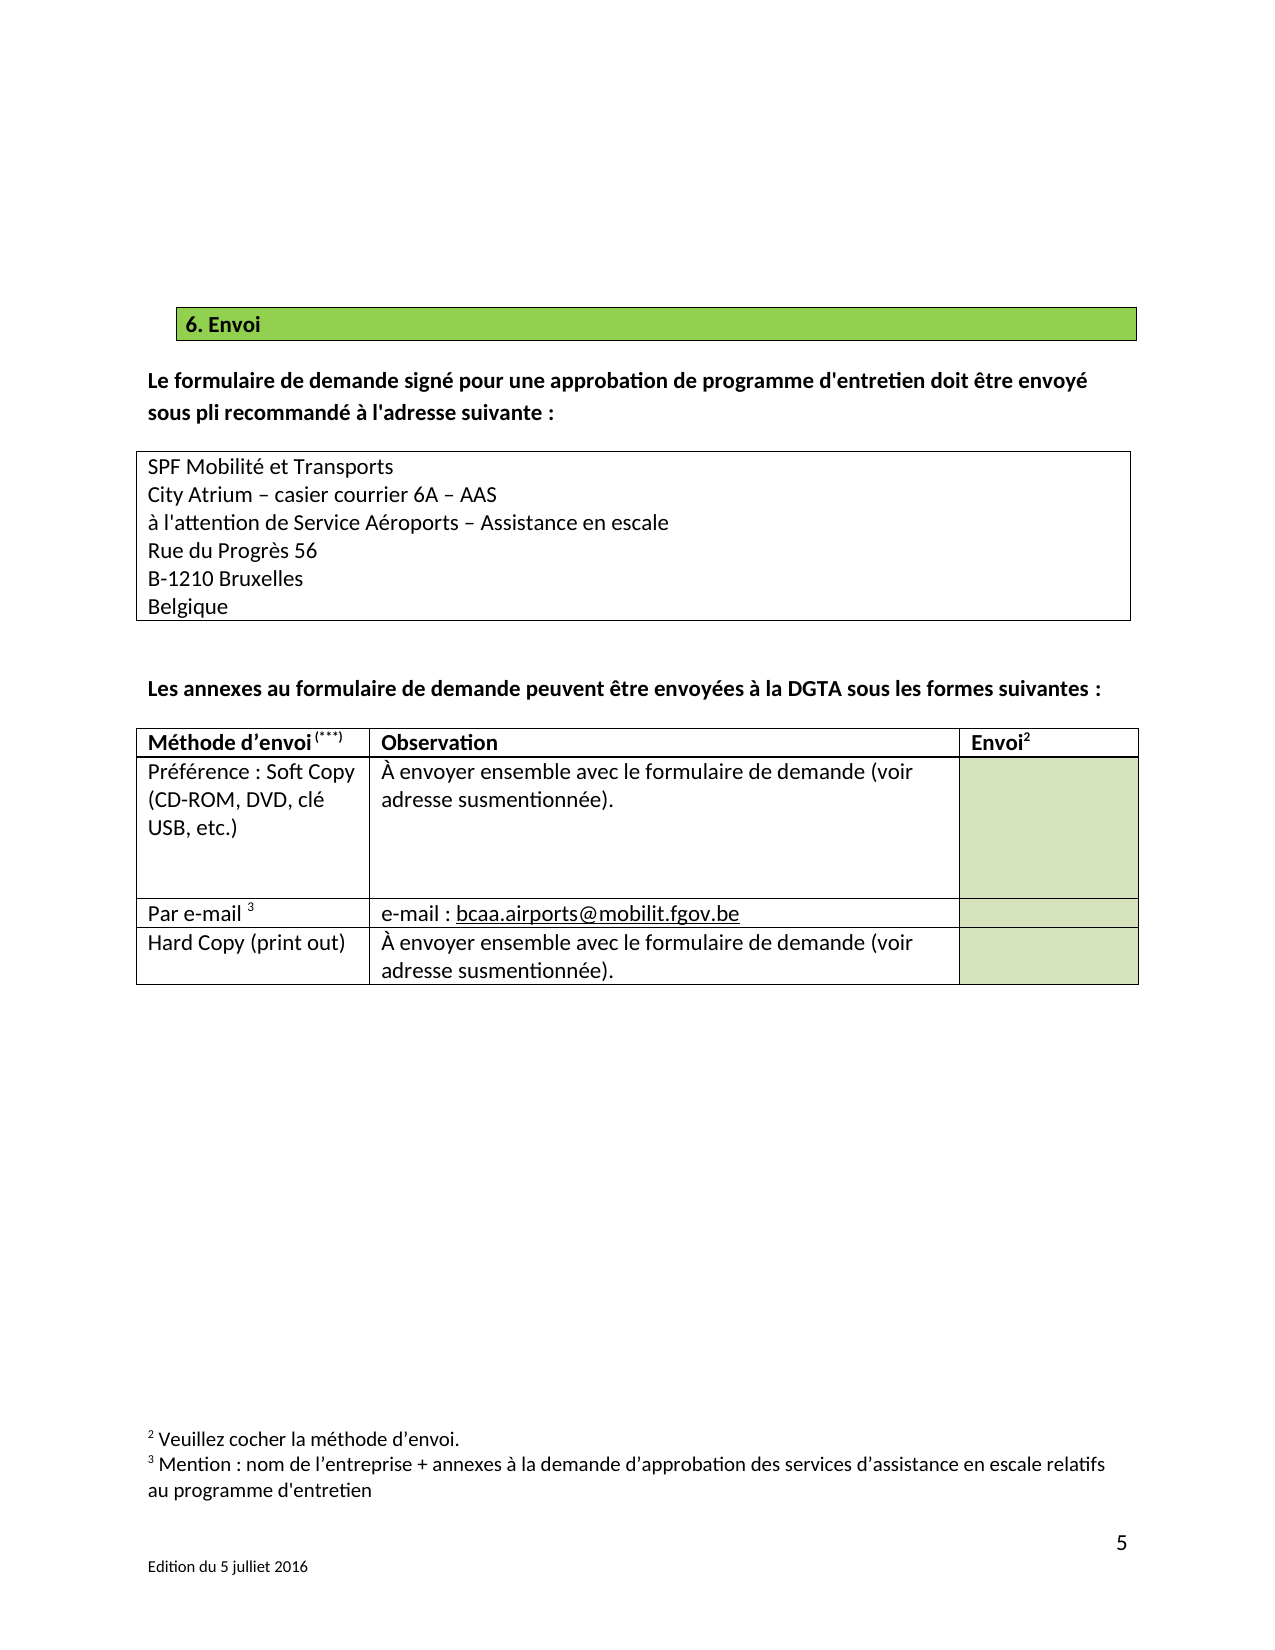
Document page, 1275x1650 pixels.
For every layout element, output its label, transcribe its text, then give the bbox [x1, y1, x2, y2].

table_cell À envoyer ensemble avec le formulaire de demande (voir adresse susmentionnée). [370, 928, 959, 984]
table_header Méthode d’envoi (***) [137, 729, 369, 756]
table_cell Par e-mail [137, 899, 369, 927]
table_header Envoi [960, 729, 1138, 756]
text Les annexes au formulaire de demande peuvent être envoyées à la DGTA sous les formes suivantes : [148, 674, 1127, 702]
table_cell Hard Copy (print out) [137, 928, 369, 984]
list 6. Envoi [177, 308, 1136, 340]
table_cell [960, 758, 1138, 898]
table_header Observation [370, 729, 959, 756]
table_cell À envoyer ensemble avec le formulaire de demande (voir adresse susmentionnée). [370, 758, 959, 898]
table_cell e-mail : bcaa.airports@mobilit.fgov.be [370, 899, 959, 927]
table_cell Préférence : Soft Copy (CD-ROM, DVD, clé USB, etc.) [137, 758, 369, 898]
table_header SPF Mobilité et Transports City Atrium – casier courrier 6A – AAS à l'attention de Service Aéroports – Assistance en escale Rue du Progrès 56 B-1210 Bruxelles Belgique [137, 452, 1130, 620]
table_cell [960, 928, 1138, 984]
text Le formulaire de demande signé pour une approbation de programme d'entretien doit être envoyé sous pli recommandé à l'adresse suivante : [148, 366, 1127, 426]
table_cell [960, 899, 1138, 927]
